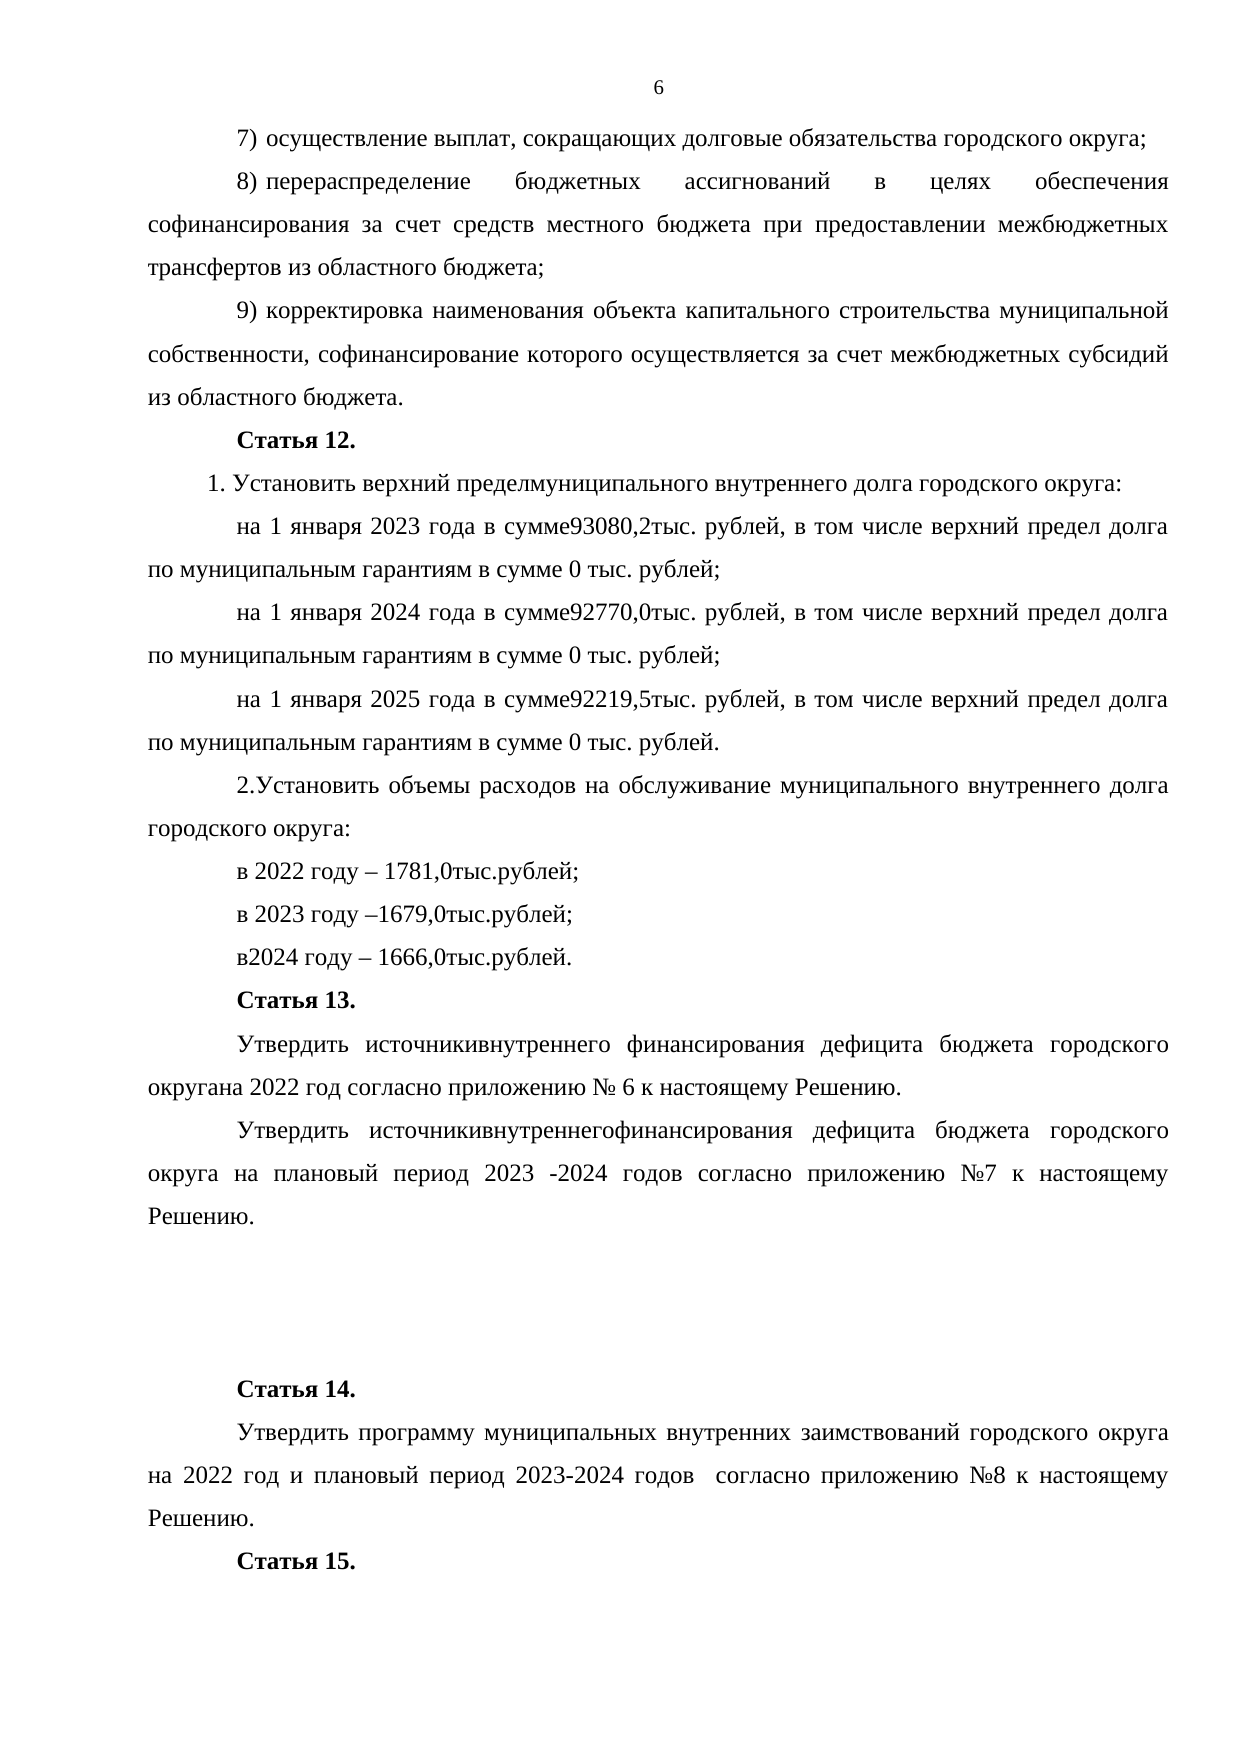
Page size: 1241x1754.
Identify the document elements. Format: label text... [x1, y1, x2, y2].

text 1. Установить верхний пределмуниципального внутреннего долга городского округа: [148, 468, 1169, 497]
text на 1 января 2023 года в сумме93080,2тыс. рублей, в том числе верхний предел долга по муниципальным гарантиям в сумме 0 тыс. рублей; [148, 511, 1169, 583]
text 8) перераспределение бюджетных ассигнований в целях обеспечения софинансирования за счет средств местного бюджета при предоставлении межбюджетных трансфертов из областного бюджета; [148, 166, 1169, 281]
text в2024 году – 1666,0тыс.рублей. [148, 942, 1169, 971]
text Статья 12. [148, 425, 1169, 454]
text Утвердить источникивнутреннегофинансирования дефицита бюджета городского округа на плановый период 2023 -2024 годов согласно приложению №7 к настоящему Решению. [148, 1115, 1169, 1230]
text Статья 15. [148, 1546, 1169, 1575]
text Статья 14. [148, 1374, 1169, 1402]
text в 2023 году –1679,0тыс.рублей; [148, 899, 1169, 928]
text 2.Установить объемы расходов на обслуживание муниципального внутреннего долга городского округа: [148, 770, 1169, 842]
text 7) осуществление выплат, сокращающих долговые обязательства городского округа; [148, 123, 1169, 152]
text на 1 января 2025 года в сумме92219,5тыс. рублей, в том числе верхний предел долга по муниципальным гарантиям в сумме 0 тыс. рублей. [148, 684, 1169, 756]
text Утвердить программу муниципальных внутренних заимствований городского округа на 2022 год и плановый период 2023-2024 годов согласно приложению №8 к настоящему Решению. [148, 1417, 1169, 1532]
text 9) корректировка наименования объекта капитального строительства муниципальной собственности, софинансирование которого осуществляется за счет межбюджетных субсидий из областного бюджета. [148, 296, 1169, 411]
text Утвердить источникивнутреннего финансирования дефицита бюджета городского округана 2022 год согласно приложению № 6 к настоящему Решению. [148, 1029, 1169, 1101]
text Статья 13. [148, 986, 1169, 1014]
text в 2022 году – 1781,0тыс.рублей; [148, 856, 1169, 885]
text на 1 января 2024 года в сумме92770,0тыс. рублей, в том числе верхний предел долга по муниципальным гарантиям в сумме 0 тыс. рублей; [148, 597, 1169, 669]
